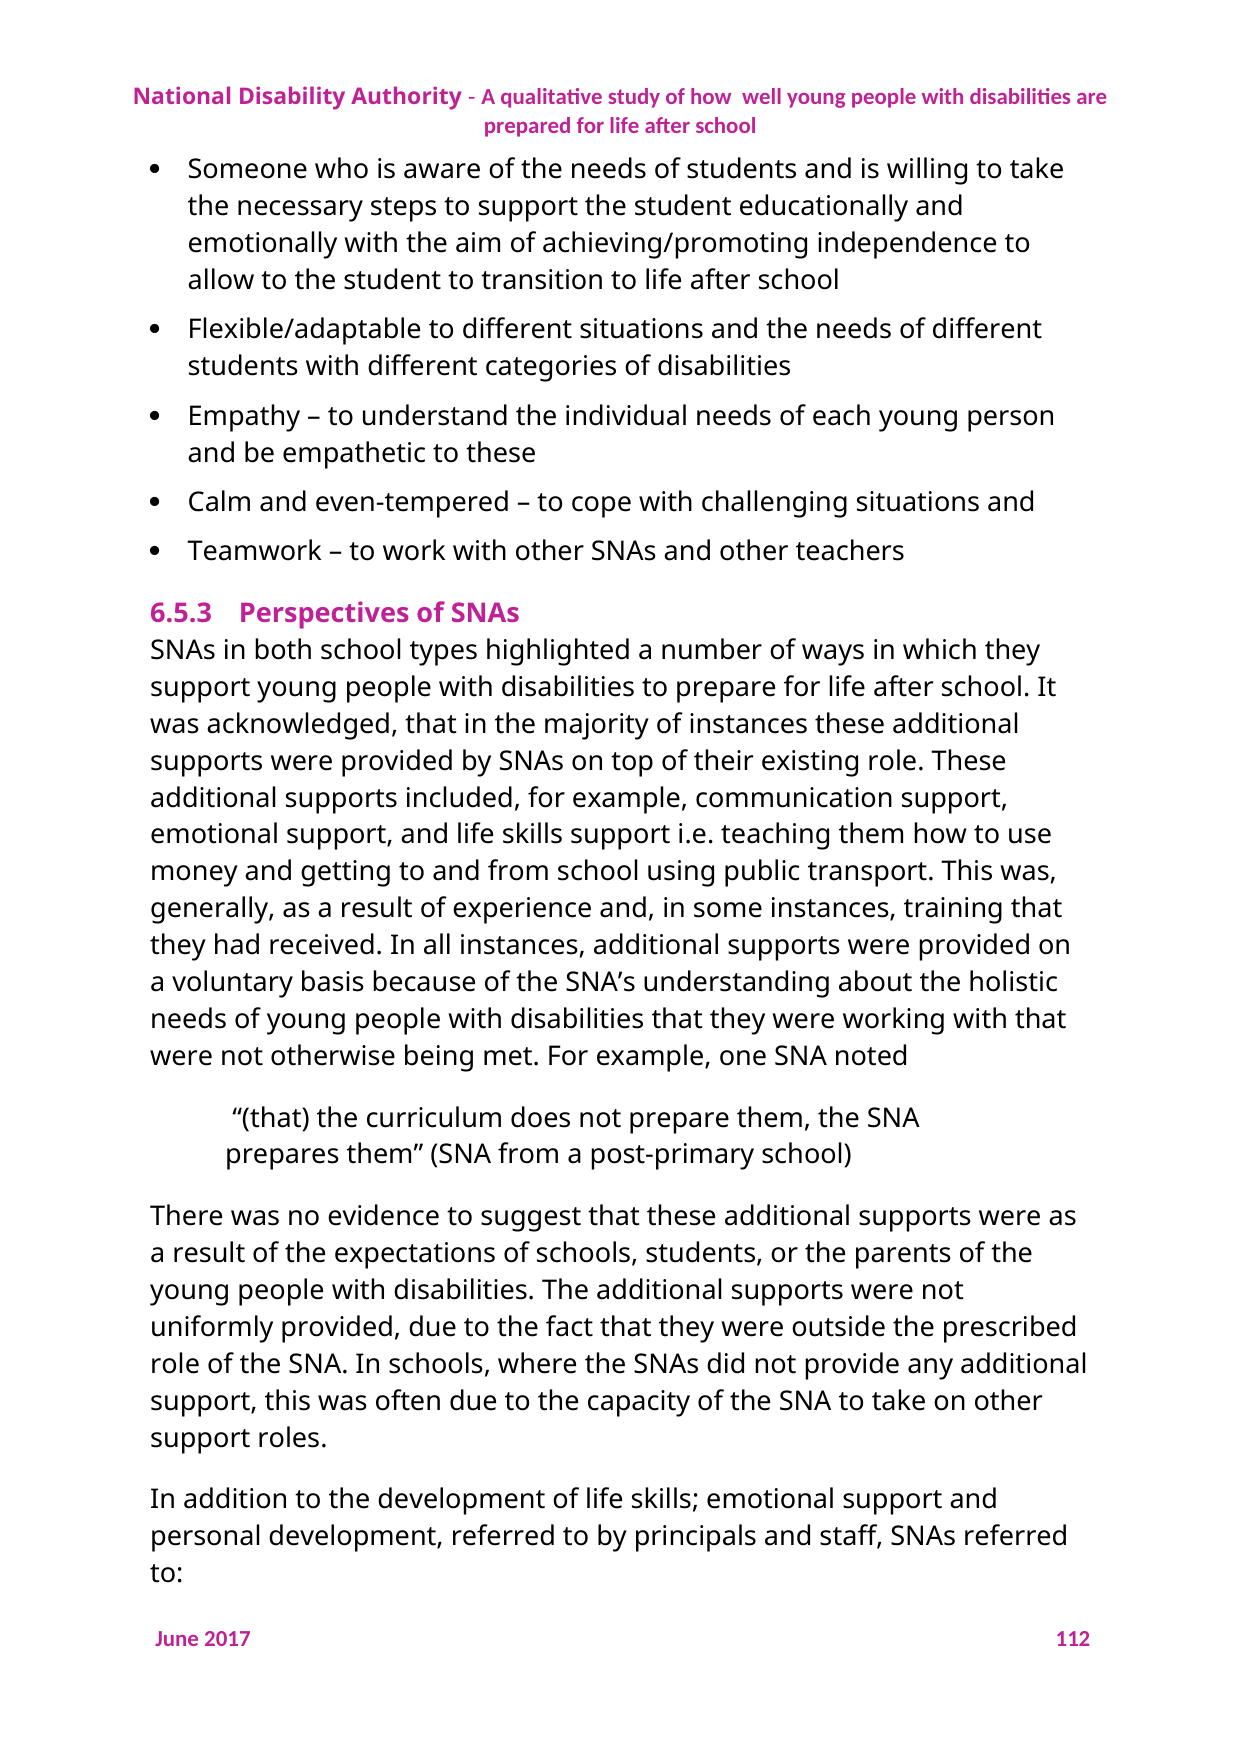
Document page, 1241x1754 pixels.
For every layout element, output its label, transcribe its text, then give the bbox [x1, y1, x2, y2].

list Calm and even-tempered – to cope with challenging situations and [150, 482, 1090, 519]
list Teamwork – to work with other SNAs and other teachers [150, 532, 1090, 569]
list Flexible/adaptable to different situations and the needs of different students with different categories of disabilities [150, 310, 1090, 384]
list Someone who is aware of the needs of students and is willing to take the necessary steps to support the student educationally and emotionally with the aim of achieving/promoting independence to allow to the student to transition to life after school [150, 150, 1090, 297]
list Perspectives of SNAs [150, 594, 1090, 631]
text SNAs in both school types highlighted a number of ways in which they support young people with disabilities to prepare for life after school. It was acknowledged, that in the majority of instances these additional supports were provided by SNAs on top of their existing role. These additional supports included, for example, communication support, emotional support, and life skills support i.e. teaching them how to use money and getting to and from school using public transport. This was, generally, as a result of experience and, in some instances, training that they had received. In all instances, additional supports were provided on a voluntary basis because of the SNA’s understanding about the holistic needs of young people with disabilities that they were working with that were not otherwise being met. For example, one SNA noted [150, 631, 1090, 1073]
list Empathy – to understand the individual needs of each young person and be empathetic to these [150, 396, 1090, 470]
text “(that) the curriculum does not prepare them, the SNA prepares them” (SNA from a post-primary school) [225, 1098, 1015, 1172]
text There was no evidence to suggest that these additional supports were as a result of the expectations of schools, students, or the parents of the young people with disabilities. The additional supports were not uniformly provided, due to the fact that they were outside the prescribed role of the SNA. In schools, where the SNAs did not provide any additional support, this was often due to the capacity of the SNA to take on other support roles. [150, 1197, 1090, 1455]
text In addition to the development of life skills; emotional support and personal development, referred to by principals and staff, SNAs referred to: [150, 1480, 1090, 1591]
